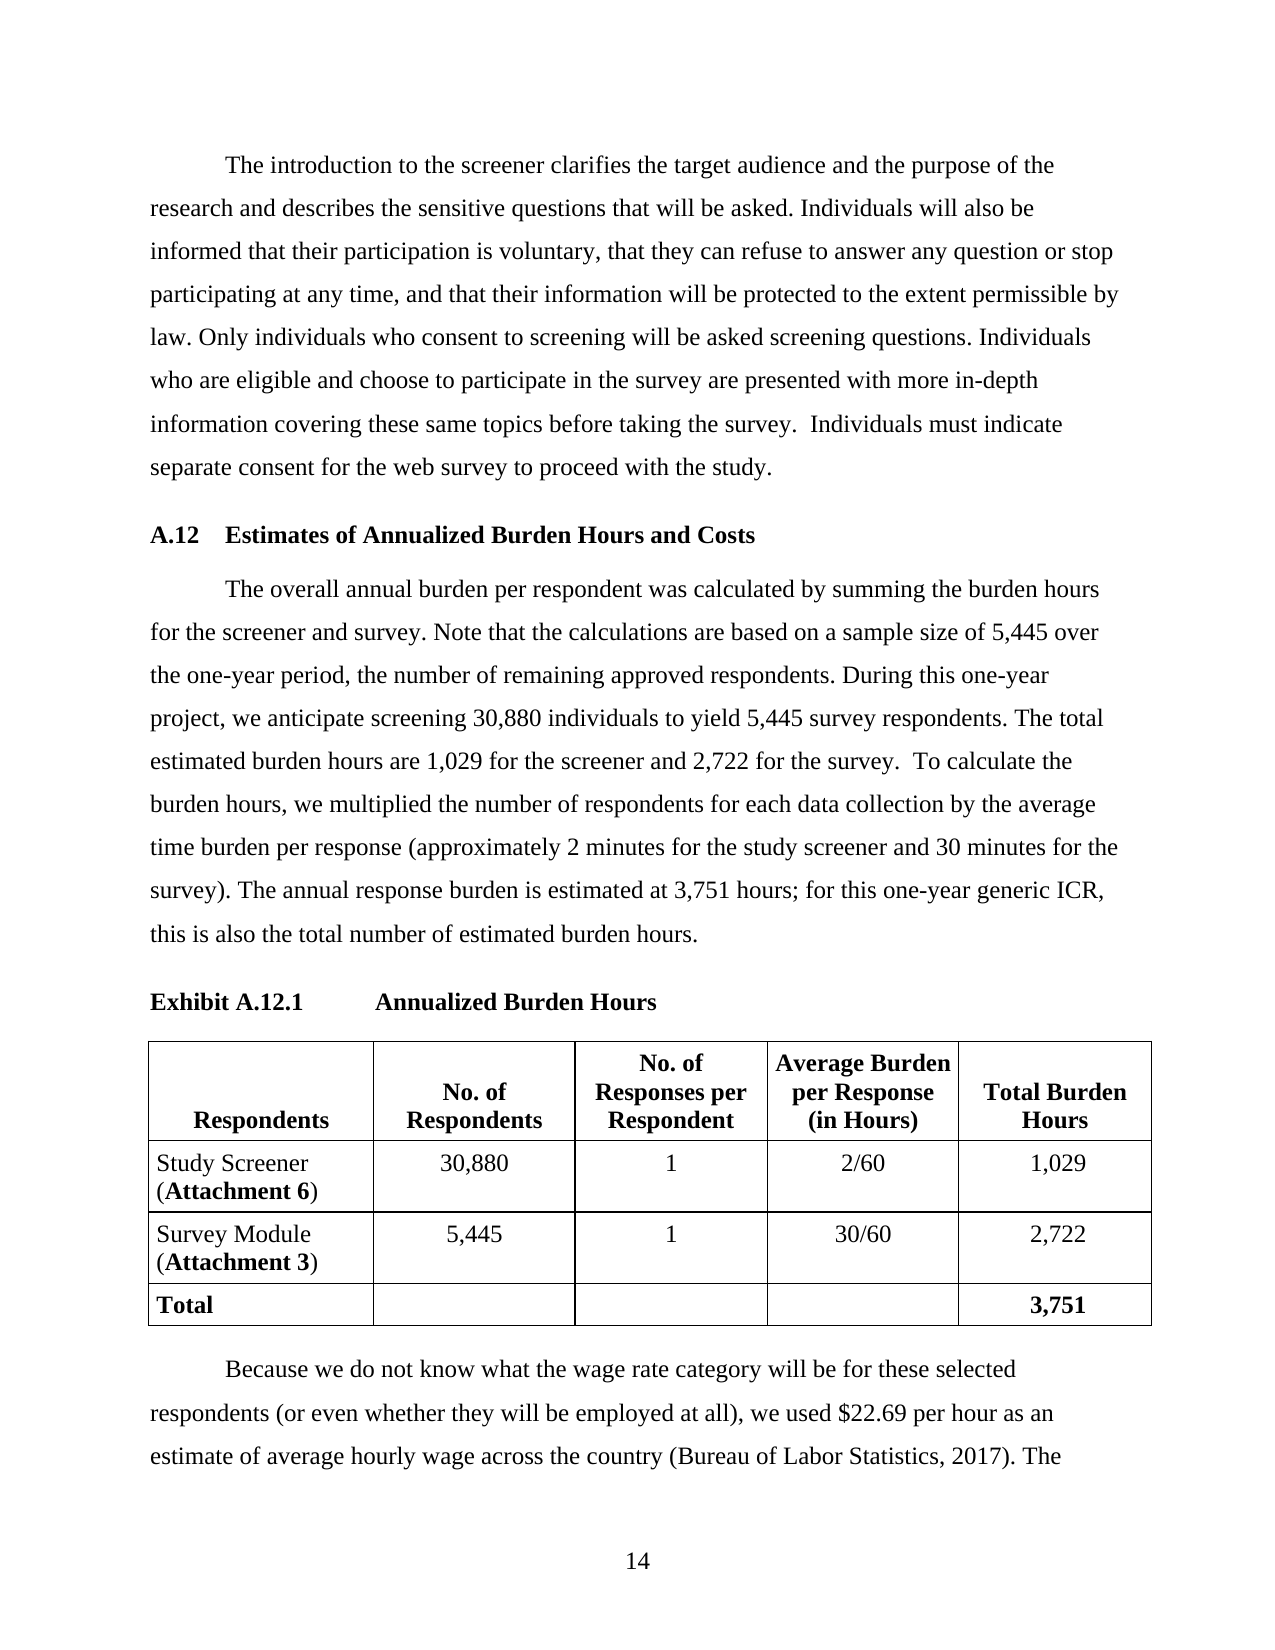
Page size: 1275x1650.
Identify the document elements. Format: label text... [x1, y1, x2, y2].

table_cell 2/60 [768, 1141, 958, 1211]
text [150, 1354, 1125, 1469]
table_cell Survey Module (Attachment 3) [149, 1213, 373, 1282]
table_cell 2,722 [959, 1213, 1151, 1282]
table_cell [576, 1284, 767, 1325]
text The introduction to the screener clarifies the target audience and the purpose of the research and describes the sensitive questions that will be asked. Individuals will also be informed that their participation is voluntary, that they can refuse to answer any question or stop participating at any time, and that their information will be protected to the extent permissible by law. Only individuals who consent to screening will be asked screening questions. Individuals who are eligible and choose to participate in the survey are presented with more in-depth information covering these same topics before taking the survey. Individuals must indicate separate consent for the web survey to proceed with the study. [150, 150, 1125, 481]
table_header Total Burden Hours [959, 1042, 1151, 1140]
table_header Respondents [149, 1042, 373, 1140]
table_header No. of Respondents [374, 1042, 574, 1140]
table_cell Study Screener (Attachment 6) [149, 1141, 373, 1211]
table_cell [374, 1284, 574, 1325]
table_header No. of Responses per Respondent [576, 1042, 767, 1140]
table_cell 1 [576, 1141, 767, 1211]
title Exhibit A.12.1 Annualized Burden Hours [150, 987, 1125, 1016]
table_cell Total [149, 1284, 373, 1325]
table_cell 1,029 [959, 1141, 1151, 1211]
text The overall annual burden per respondent was calculated by summing the burden hours for the screener and survey. Note that the calculations are based on a sample size of 5,445 over the one-year period, the number of remaining approved respondents. During this one-year project, we anticipate screening 30,880 individuals to yield 5,445 survey respondents. The total estimated burden hours are 1,029 for the screener and 2,722 for the survey. To calculate the burden hours, we multiplied the number of respondents for each data collection by the average time burden per response (approximately 2 minutes for the study screener and 30 minutes for the survey). The annual response burden is estimated at 3,751 hours; for this one-year generic ICR, this is also the total number of estimated burden hours. [150, 574, 1125, 947]
table_header Average Burden per Response (in Hours) [768, 1042, 958, 1140]
table_cell 30,880 [374, 1141, 574, 1211]
table_cell 3,751 [959, 1284, 1151, 1325]
table_cell 1 [576, 1213, 767, 1282]
table_cell 30/60 [768, 1213, 958, 1282]
table_cell [768, 1284, 958, 1325]
table_cell 5,445 [374, 1213, 574, 1282]
subtitle A.12 Estimates of Annualized Burden Hours and Costs [150, 520, 1125, 549]
